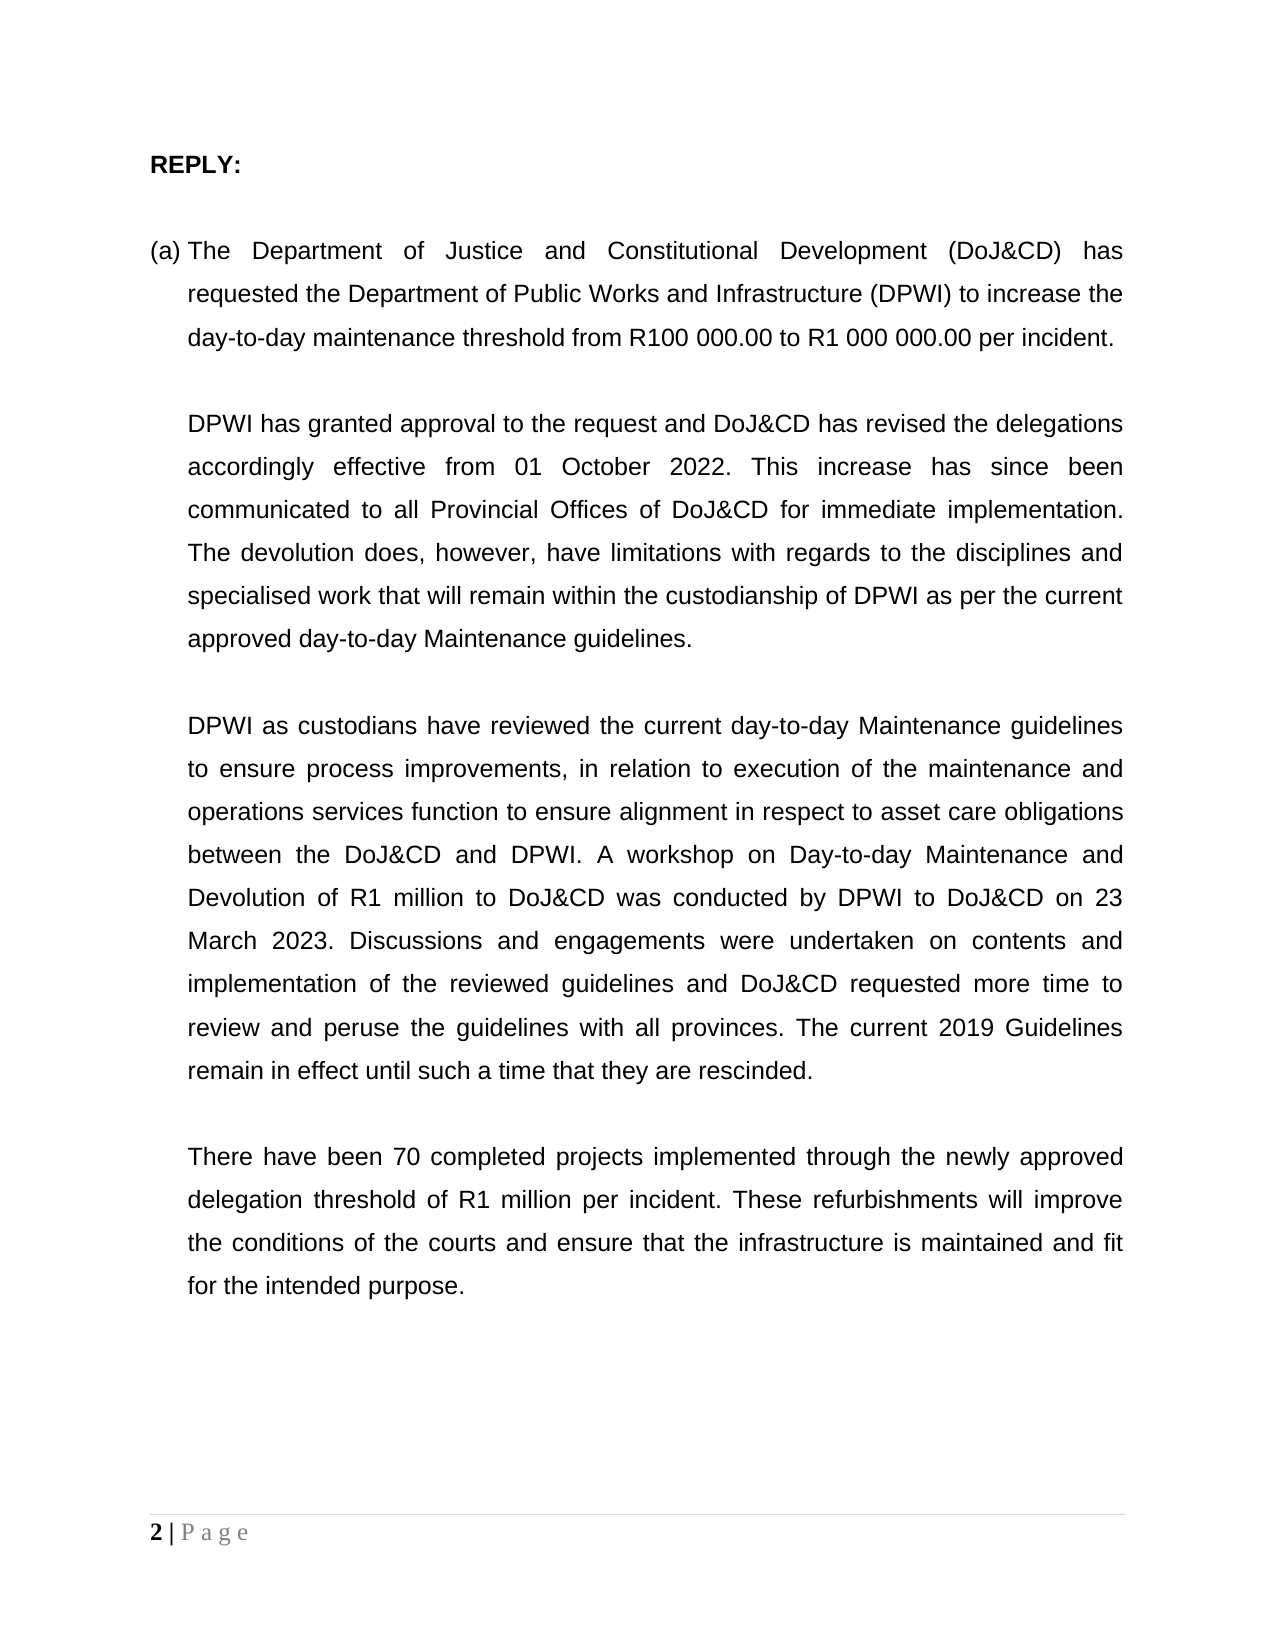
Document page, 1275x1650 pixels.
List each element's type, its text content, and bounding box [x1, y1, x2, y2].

text DPWI has granted approval to the request and DoJ&CD has revised the delegations accordingly effective from 01 October 2022. This increase has since been communicated to all Provincial Offices of DoJ&CD for immediate implementation. The devolution does, however, have limitations with regards to the disciplines and specialised work that will remain within the custodianship of DPWI as per the current approved day-to-day Maintenance guidelines. [187, 409, 1125, 653]
list The Department of Justice and Constitutional Development (DoJ&CD) has requested the Department of Public Works and Infrastructure (DPWI) to increase the day-to-day maintenance threshold from R100 000.00 to R1 000 000.00 per incident. [150, 236, 1125, 351]
text REPLY: [150, 150, 1125, 179]
text DPWI as custodians have reviewed the current day-to-day Maintenance guidelines to ensure process improvements, in relation to execution of the maintenance and operations services function to ensure alignment in respect to asset care obligations between the DoJ&CD and DPWI. A workshop on Day-to-day Maintenance and Devolution of R1 million to DoJ&CD was conducted by DPWI to DoJ&CD on 23 March 2023. Discussions and engagements were undertaken on contents and implementation of the reviewed guidelines and DoJ&CD requested more time to review and peruse the guidelines with all provinces. The current 2019 Guidelines remain in effect until such a time that they are rescinded. [187, 711, 1125, 1084]
text There have been 70 completed projects implemented through the newly approved delegation threshold of R1 million per incident. These refurbishments will improve the conditions of the courts and ensure that the infrastructure is maintained and fit for the intended purpose. [187, 1142, 1125, 1300]
